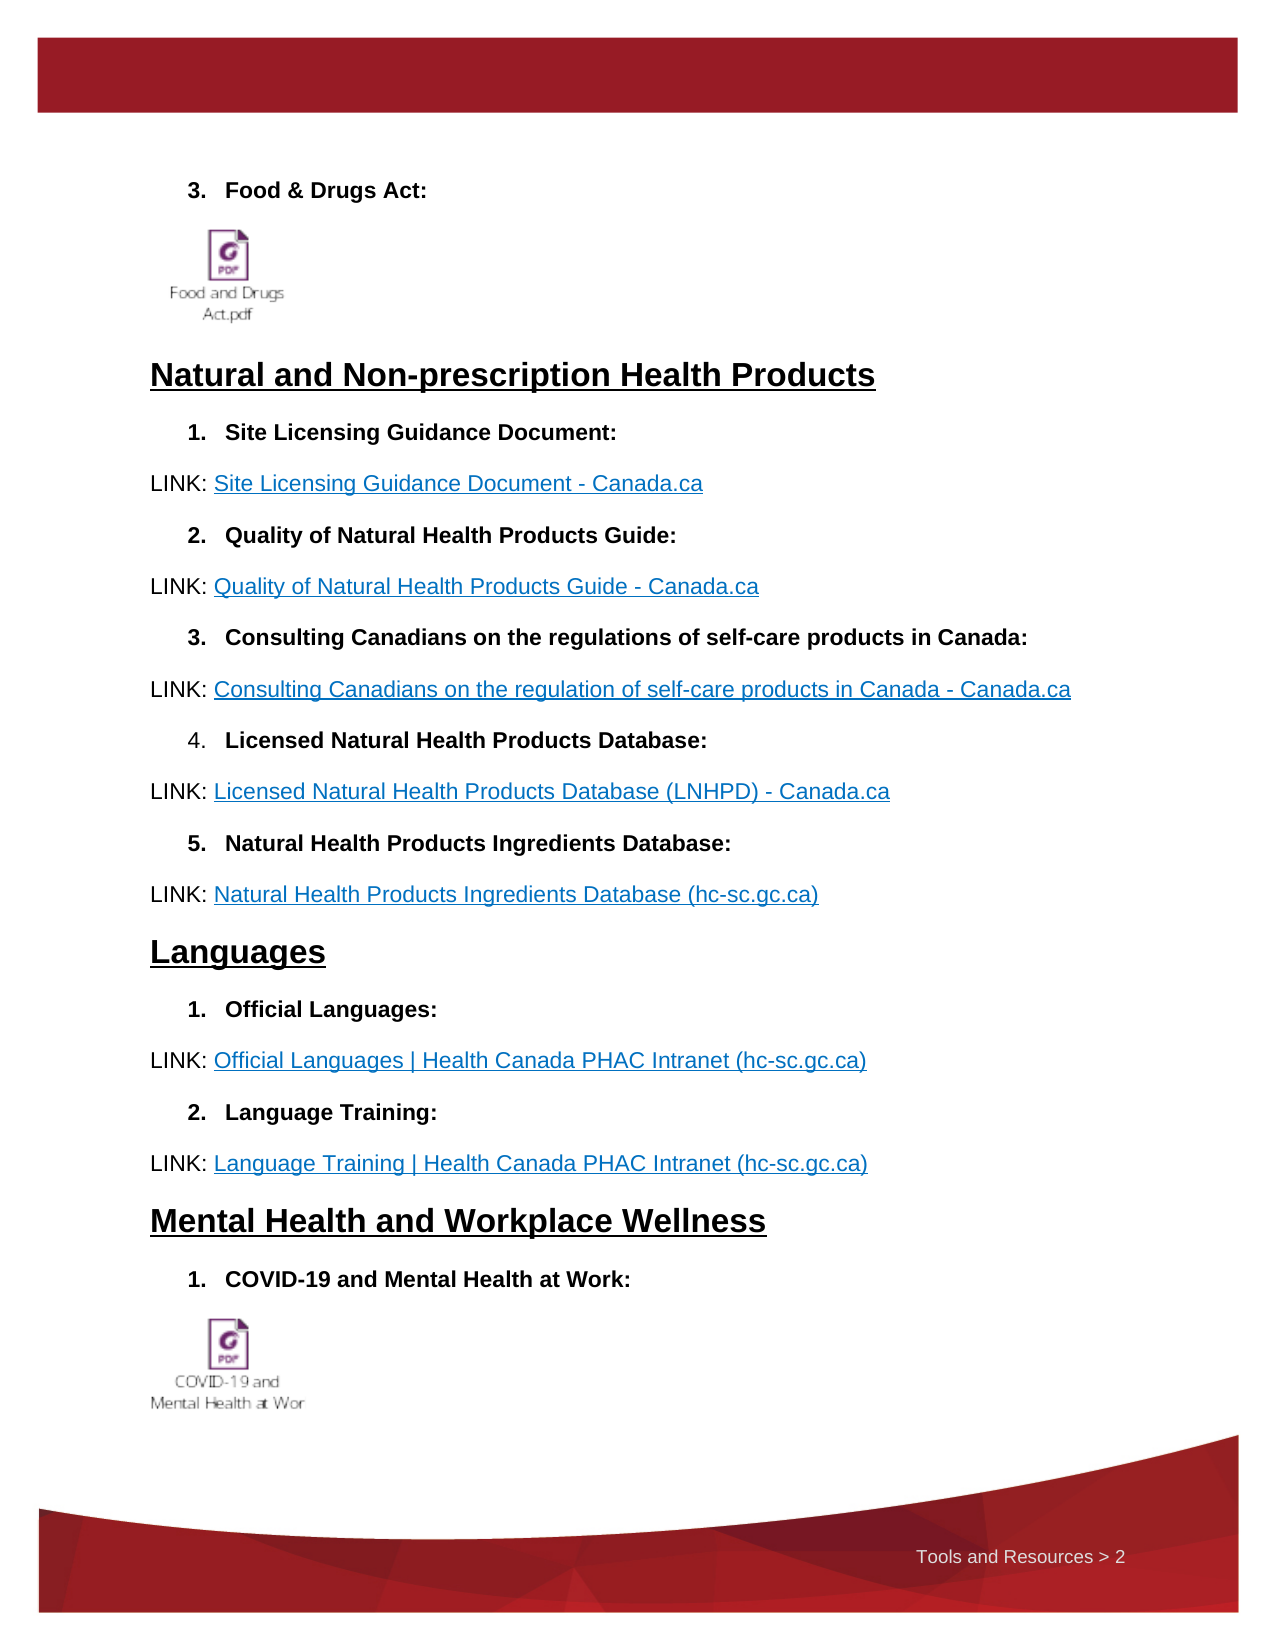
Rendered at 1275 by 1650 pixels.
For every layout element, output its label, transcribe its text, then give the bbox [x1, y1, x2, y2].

text Mental Health and Workplace Wellness [150, 1201, 1125, 1240]
list Official Languages: [187, 996, 1125, 1022]
text LINK: Natural Health Products Ingredients Database (hc-sc.gc.ca) [150, 881, 1125, 907]
list Site Licensing Guidance Document: [187, 419, 1125, 445]
list Licensed Natural Health Products Database: [187, 727, 1125, 753]
picture [0, 0, 1275, 1650]
list Food & Drugs Act: [187, 177, 1125, 203]
text Natural and Non-prescription Health Products [150, 355, 1125, 394]
list Language Training: [187, 1098, 1125, 1125]
text LINK: Language Training | Health Canada PHAC Intranet (hc-sc.gc.ca) [150, 1150, 1125, 1176]
text LINK: Licensed Natural Health Products Database (LNHPD) - Canada.ca [150, 778, 1125, 805]
text Languages [150, 932, 1125, 971]
text LINK: Official Languages | Health Canada PHAC Intranet (hc-sc.gc.ca) [150, 1047, 1125, 1073]
text LINK: Site Licensing Guidance Document - Canada.ca [150, 470, 1125, 497]
text LINK: Quality of Natural Health Products Guide - Canada.ca [150, 573, 1125, 599]
list Consulting Canadians on the regulations of self-care products in Canada: [187, 624, 1125, 651]
text LINK: Consulting Canadians on the regulation of self-care products in Canada - Canada.ca [150, 676, 1125, 702]
list Natural Health Products Ingredients Database: [187, 830, 1125, 856]
list Quality of Natural Health Products Guide: [187, 522, 1125, 548]
list COVID-19 and Mental Health at Work: [187, 1266, 1125, 1292]
